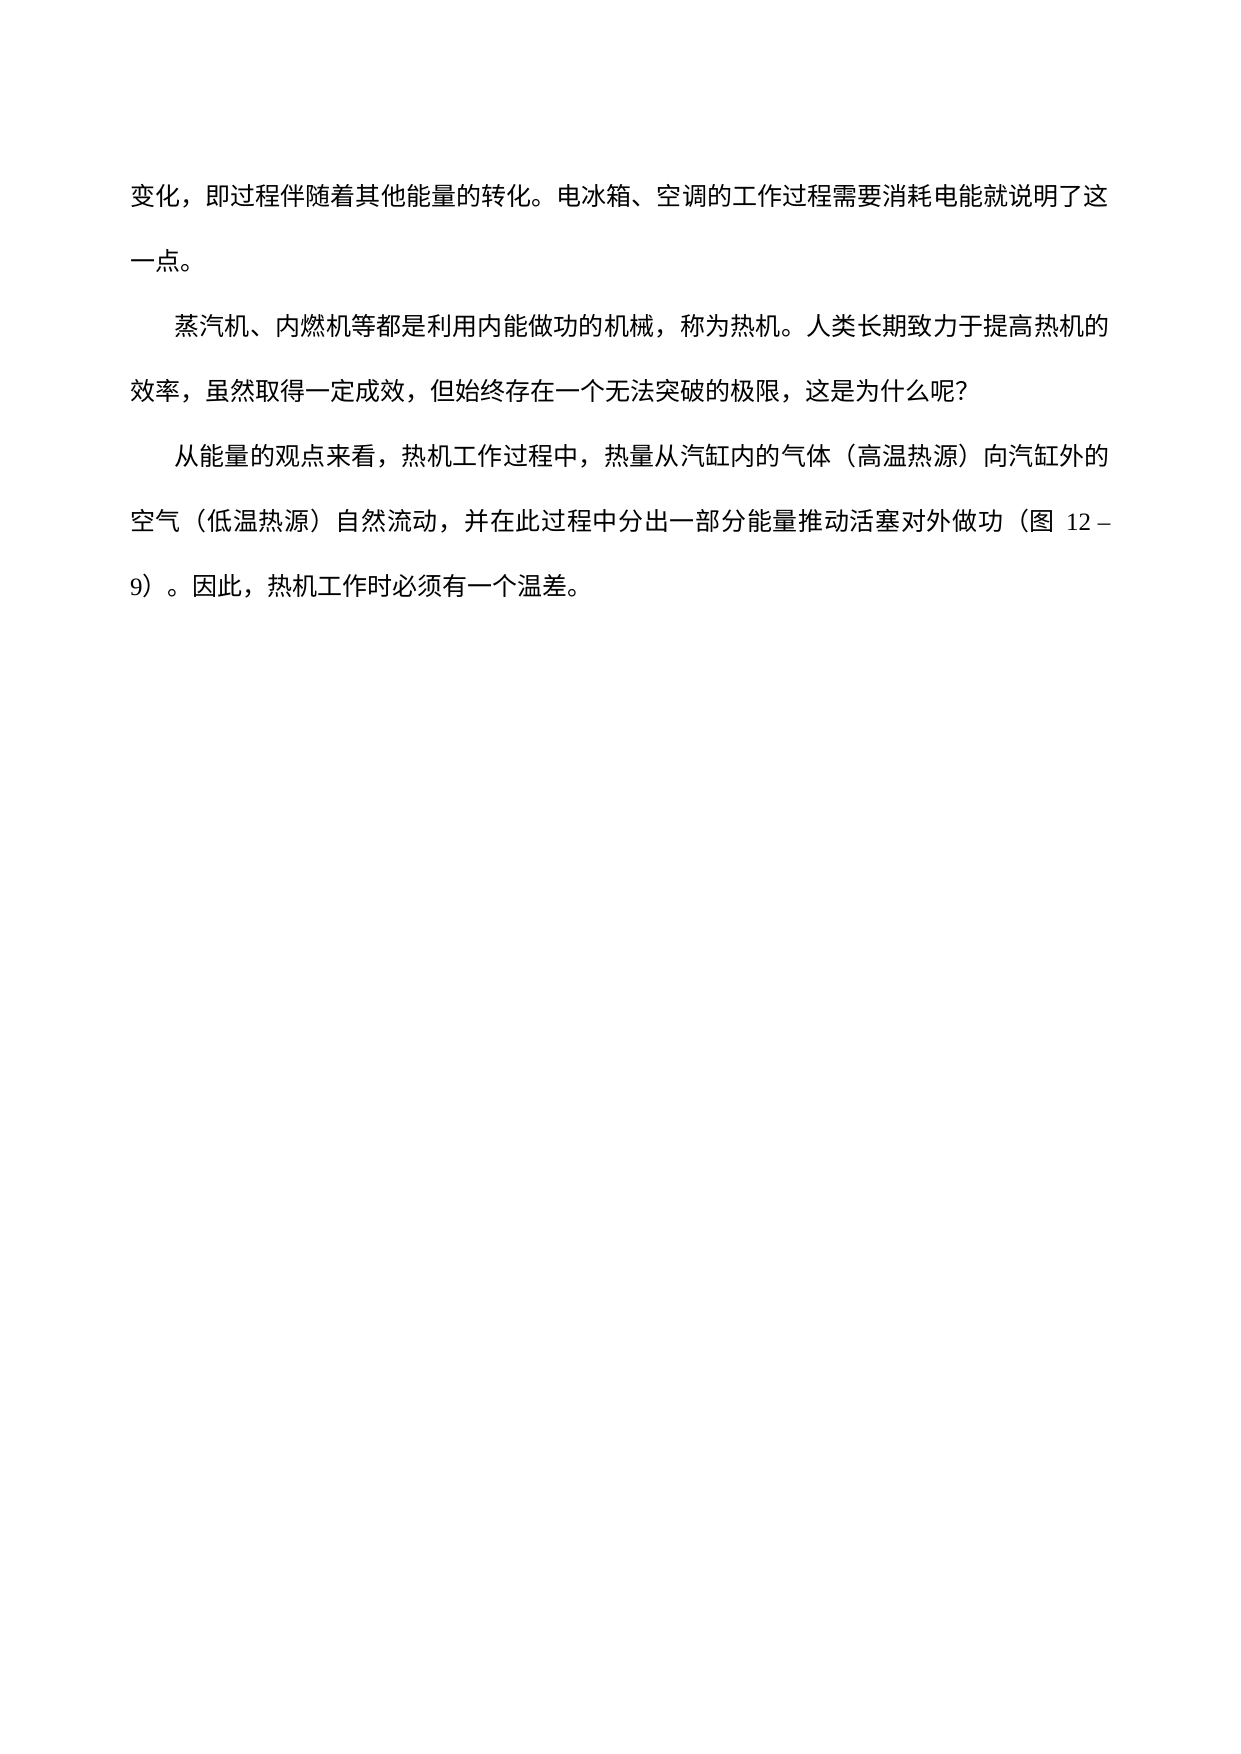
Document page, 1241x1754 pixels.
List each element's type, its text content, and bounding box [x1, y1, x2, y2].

text 蒸汽机、内燃机等都是利用内能做功的机械，称为热机。人类长期致力于提高热机的效率，虽然取得一定成效，但始终存在一个无法突破的极限，这是为什么呢？ [130, 292, 1110, 422]
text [130, 162, 1110, 292]
text 从能量的观点来看，热机工作过程中，热量从汽缸内的气体（高温热源）向汽缸外的空气（低温热源）自然流动，并在此过程中分出一部分能量推动活塞对外做功（图 12 – 9）。因此，热机工作时必须有一个温差。 [130, 422, 1110, 617]
